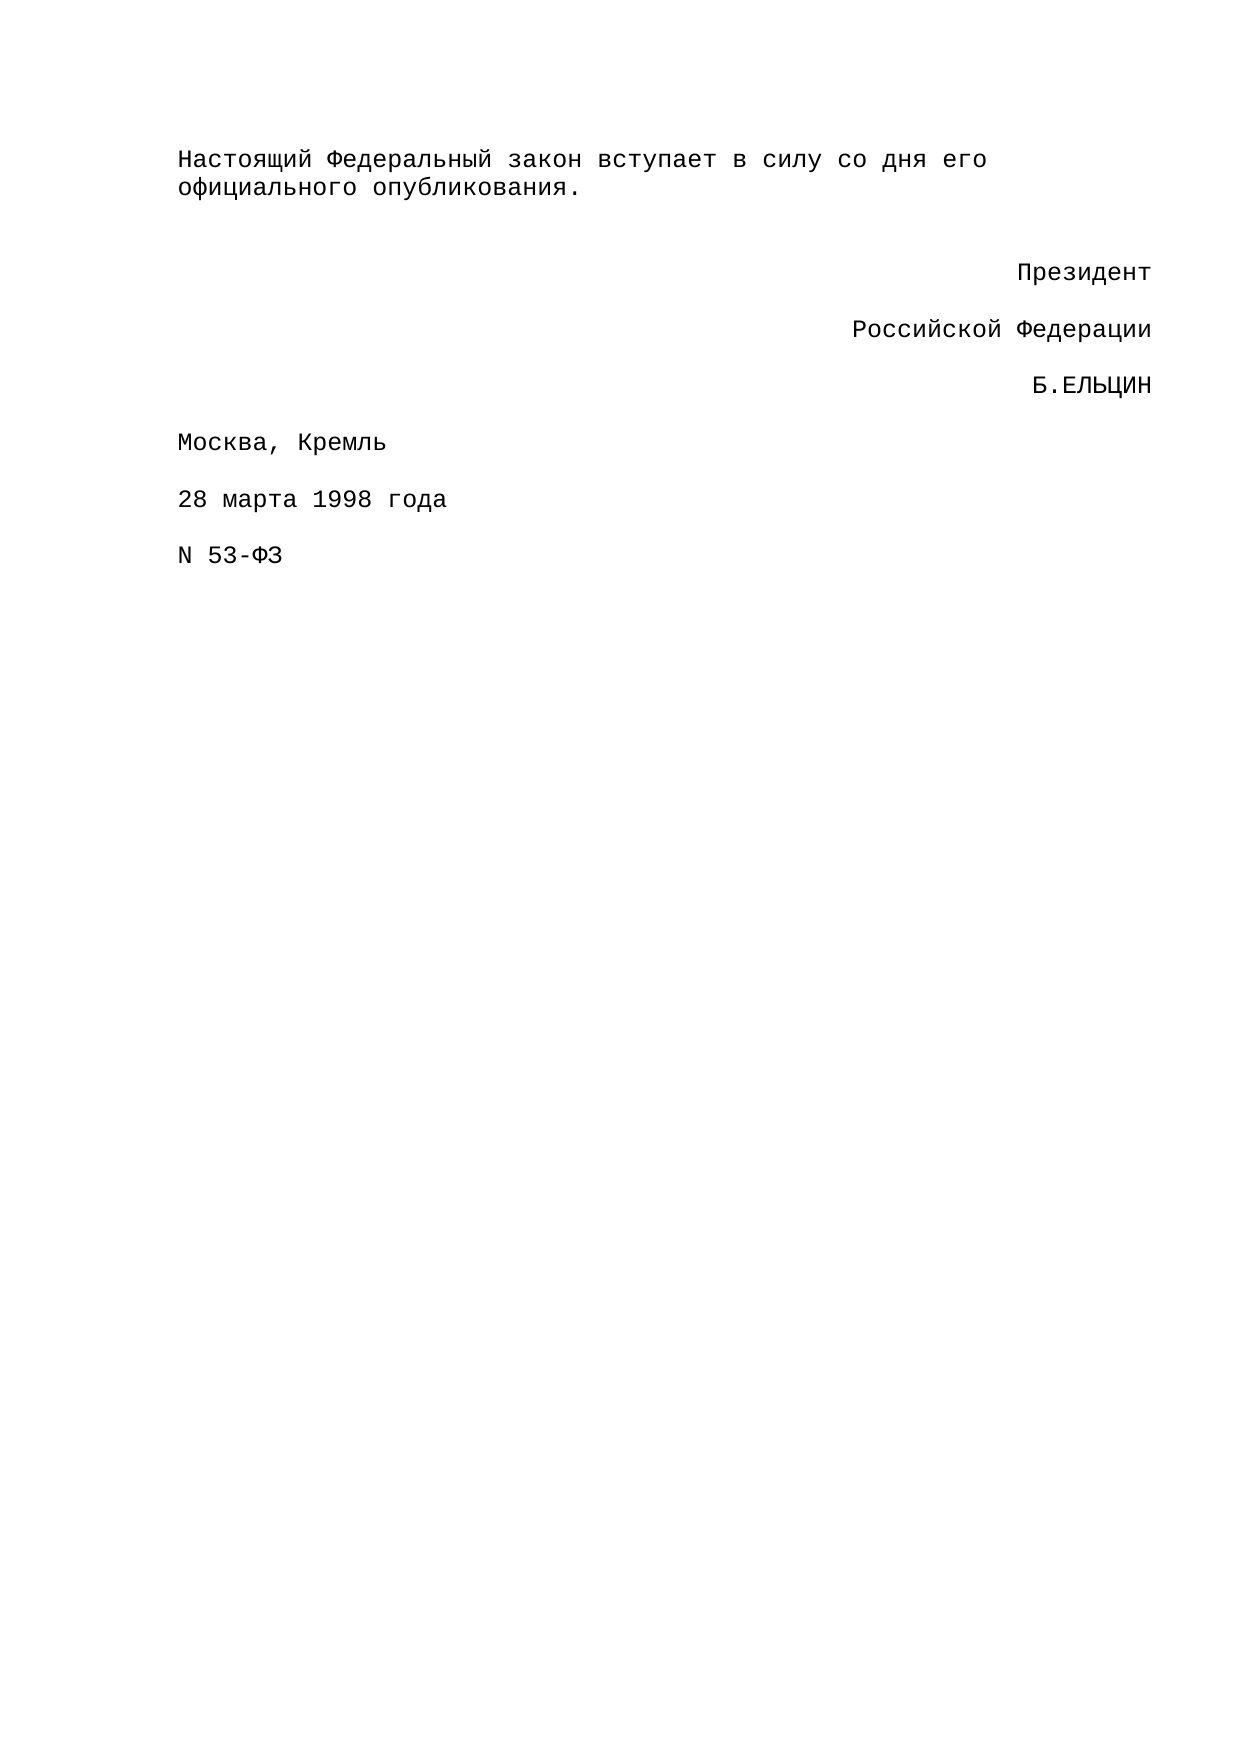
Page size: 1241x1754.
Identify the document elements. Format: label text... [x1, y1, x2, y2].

text Москва, Кремль [177, 401, 1152, 458]
text Российской Федерации [177, 288, 1152, 345]
text Президент [177, 231, 1152, 288]
text N 53-ФЗ [177, 515, 1152, 571]
text 28 марта 1998 года [177, 458, 1152, 515]
text Б.ЕЛЬЦИН [177, 345, 1152, 401]
text Настоящий Федеральный закон вступает в силу со дня его официального опубликования. [177, 118, 1152, 203]
